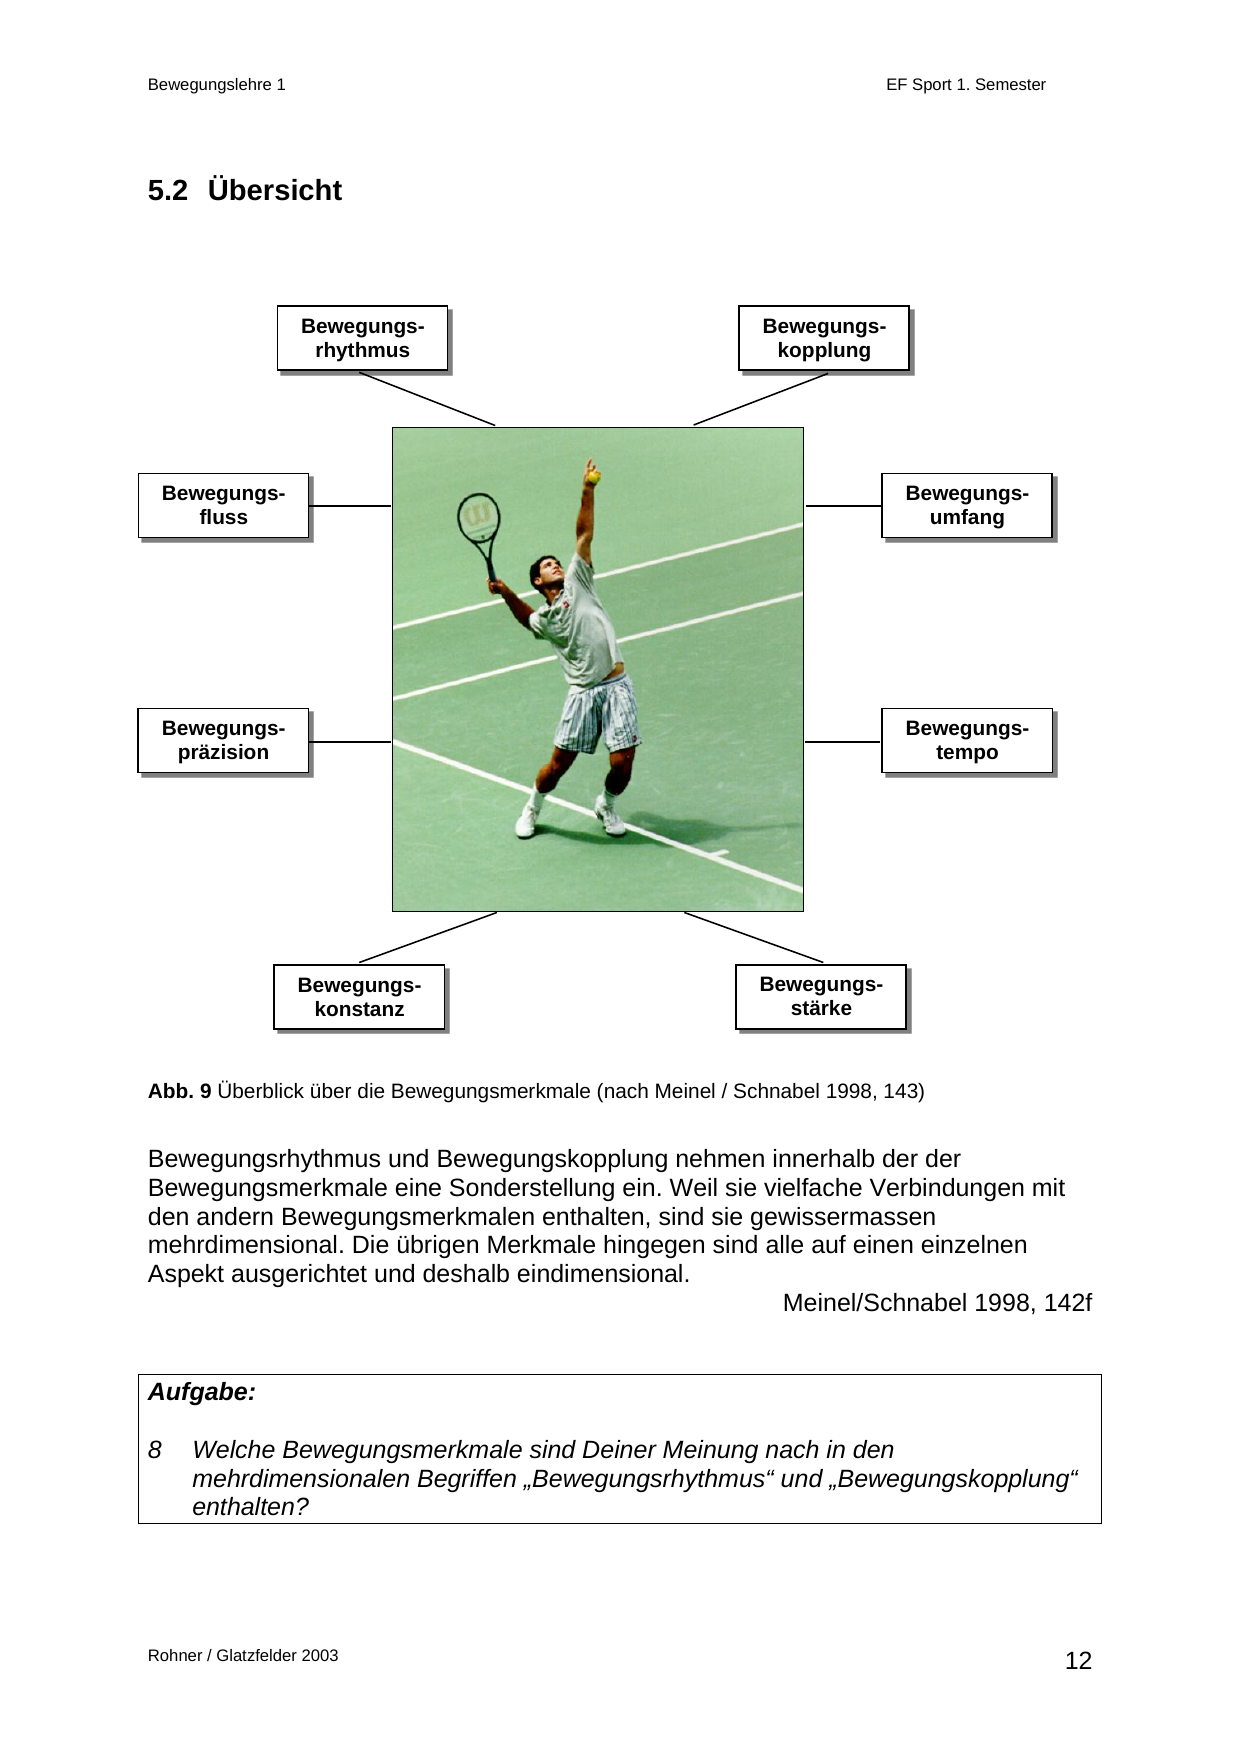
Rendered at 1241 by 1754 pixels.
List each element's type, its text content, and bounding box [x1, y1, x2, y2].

picture [393, 428, 803, 911]
text Aufgabe: [139, 1375, 1101, 1406]
text Welche Bewegungsmerkmale sind Deiner Meinung nach in den mehrdimensionalen Begriffen „Bewegungsrhythmus“ und „Bewegungskopplung“ enthalten? [139, 1432, 1101, 1523]
text Meinel/Schnabel 1998, 142f [148, 1288, 1092, 1317]
subtitle Übersicht [148, 173, 1092, 206]
text Bewegungsrhythmus und Bewegungskopplung nehmen innerhalb der der Bewegungsmerkmale eine Sonderstellung ein. Weil sie vielfache Verbindungen mit den andern Bewegungsmerkmalen enthalten, sind sie gewissermassen mehrdimensional. Die übrigen Merkmale hingegen sind alle auf einen einzelnen Aspekt ausgerichtet und deshalb eindimensional. [148, 1144, 1092, 1288]
text Abb. 9 Überblick über die Bewegungsmerkmale (nach Meinel / Schnabel 1998, 143) [148, 1079, 1092, 1103]
